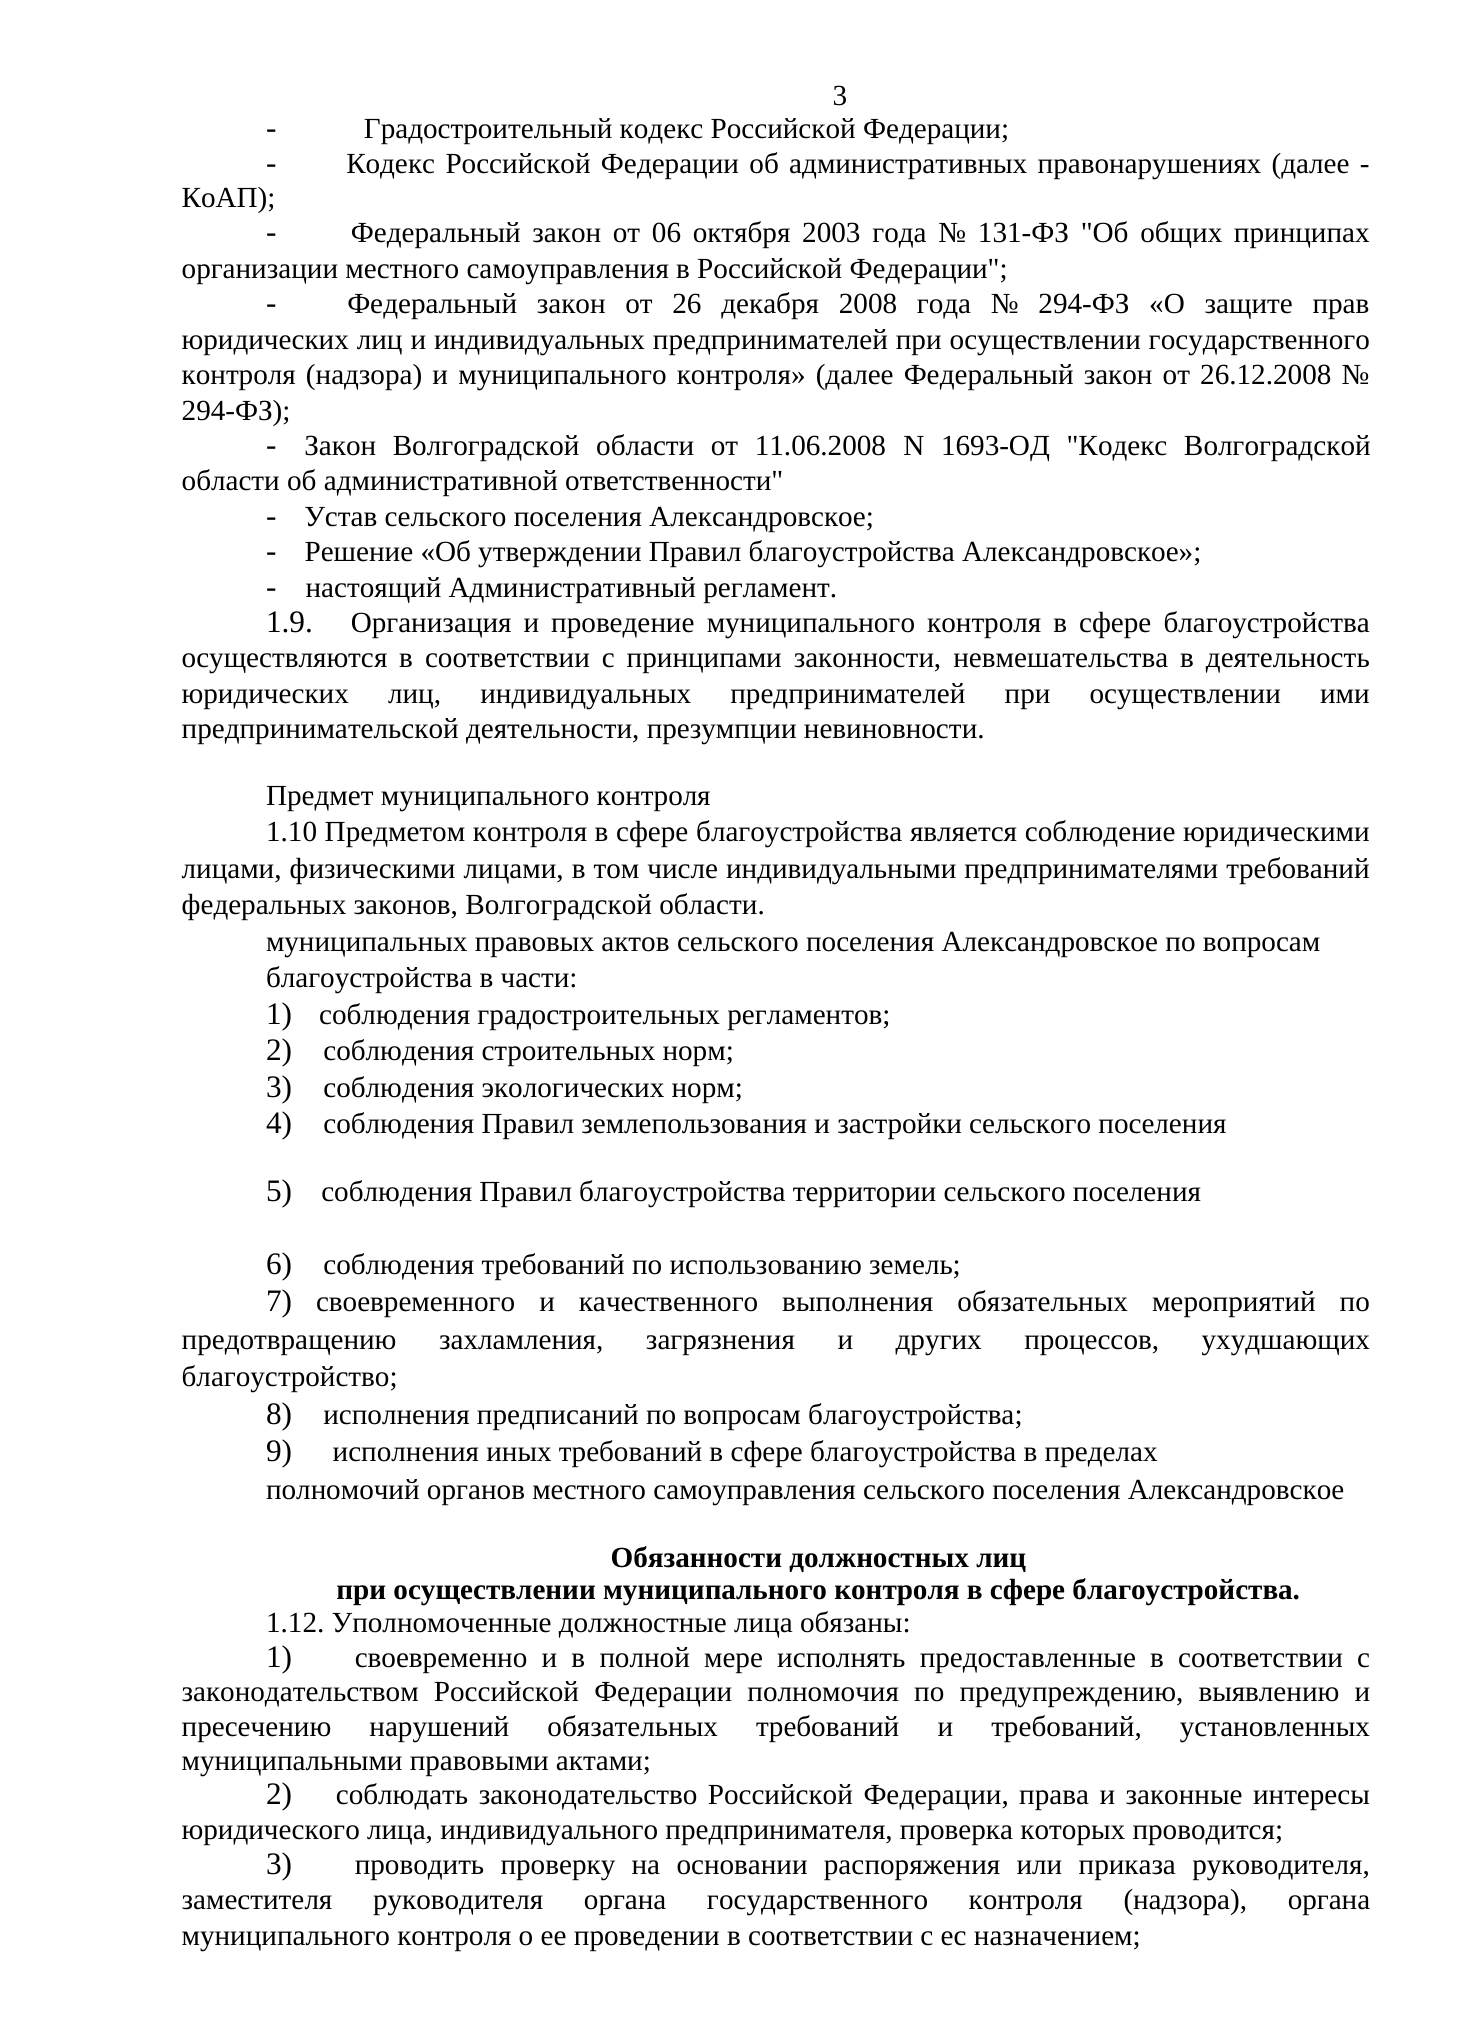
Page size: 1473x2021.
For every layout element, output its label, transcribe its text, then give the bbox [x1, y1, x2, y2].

list Организация и проведение муниципального контроля в сфере благоустройства осуществляются в соответствии с принципами законности, невмешательства в деятельность юридических лиц, индивидуальных предпринимателей при осуществлении ими предпринимательской деятельности, презумпции невиновности. [181, 604, 1371, 746]
list соблюдения Правил землепользования и застройки сельского поселения [181, 1104, 1371, 1141]
text 1.10 Предметом контроля в сфере благоустройства является соблюдение юридическими лицами, физическими лицами, в том числе индивидуальными предпринимателями требований федеральных законов, Волгоградской области. [181, 813, 1371, 922]
list своевременно и в полной мере исполнять предоставленные в соответствии с законодательством Российской Федерации полномочия по предупреждению, выявлению и пресечению нарушений обязательных требований и требований, установленных муниципальными правовыми актами; [181, 1640, 1371, 1777]
text полномочий органов местного самоуправления сельского поселения Александровское [181, 1469, 1371, 1507]
list Федеральный закон от 26 декабря 2008 года № 294-ФЗ «О защите прав юридических лиц и индивидуальных предпринимателей при осуществлении государственного контроля (надзора) и муниципального контроля» (далее Федеральный закон от 26.12.2008 № 294-ФЗ); [181, 285, 1371, 427]
list исполнения иных требований в сфере благоустройства в пределах [181, 1432, 1371, 1469]
list Устав сельского поселения Александровское; [181, 498, 1371, 533]
list Закон Волгоградской области от 11.06.2008 N 1693-ОД "Кодекс Волгоградской области об административной ответственности" [181, 427, 1371, 498]
list Кодекс Российской Федерации об административных правонарушениях (далее - КоАП); [181, 146, 1371, 214]
list соблюдения Правил благоустройства территории сельского поселения [181, 1176, 1371, 1207]
list Градостроительный кодекс Российской Федерации; [181, 111, 1371, 146]
list соблюдения экологических норм; [181, 1068, 1371, 1104]
text благоустройства в части: [181, 958, 1371, 995]
list соблюдения строительных норм; [181, 1031, 1371, 1068]
text Обязанности должностных лиц [181, 1543, 1371, 1574]
list настоящий Административный регламент. [181, 569, 1371, 604]
list соблюдать законодательство Российской Федерации, права и законные интересы юридического лица, индивидуального предпринимателя, проверка которых проводится; [181, 1777, 1371, 1846]
text Предмет муниципального контроля [181, 776, 1371, 813]
text 1.12. Уполномоченные должностные лица обязаны: [181, 1605, 1371, 1640]
list проводить проверку на основании распоряжения или приказа руководителя, заместителя руководителя органа государственного контроля (надзора), органа муниципального контроля о ее проведении в соответствии с ес назначением; [181, 1846, 1371, 1952]
list своевременного и качественного выполнения обязательных мероприятий по предотвращению захламления, загрязнения и других процессов, ухудшающих благоустройство; [181, 1282, 1371, 1394]
list соблюдения градостроительных регламентов; [181, 995, 1371, 1031]
list Федеральный закон от 06 октября 2003 года № 131-ФЗ "Об общих принципах организации местного самоуправления в Российской Федерации"; [181, 214, 1371, 285]
text при осуществлении муниципального контроля в сфере благоустройства. [181, 1574, 1371, 1605]
text муниципальных правовых актов сельского поселения Александровское по вопросам [181, 922, 1371, 958]
list соблюдения требований по использованию земель; [181, 1244, 1371, 1282]
list исполнения предписаний по вопросам благоустройства; [181, 1394, 1371, 1432]
list Решение «Об утверждении Правил благоустройства Александровское»; [181, 533, 1371, 569]
